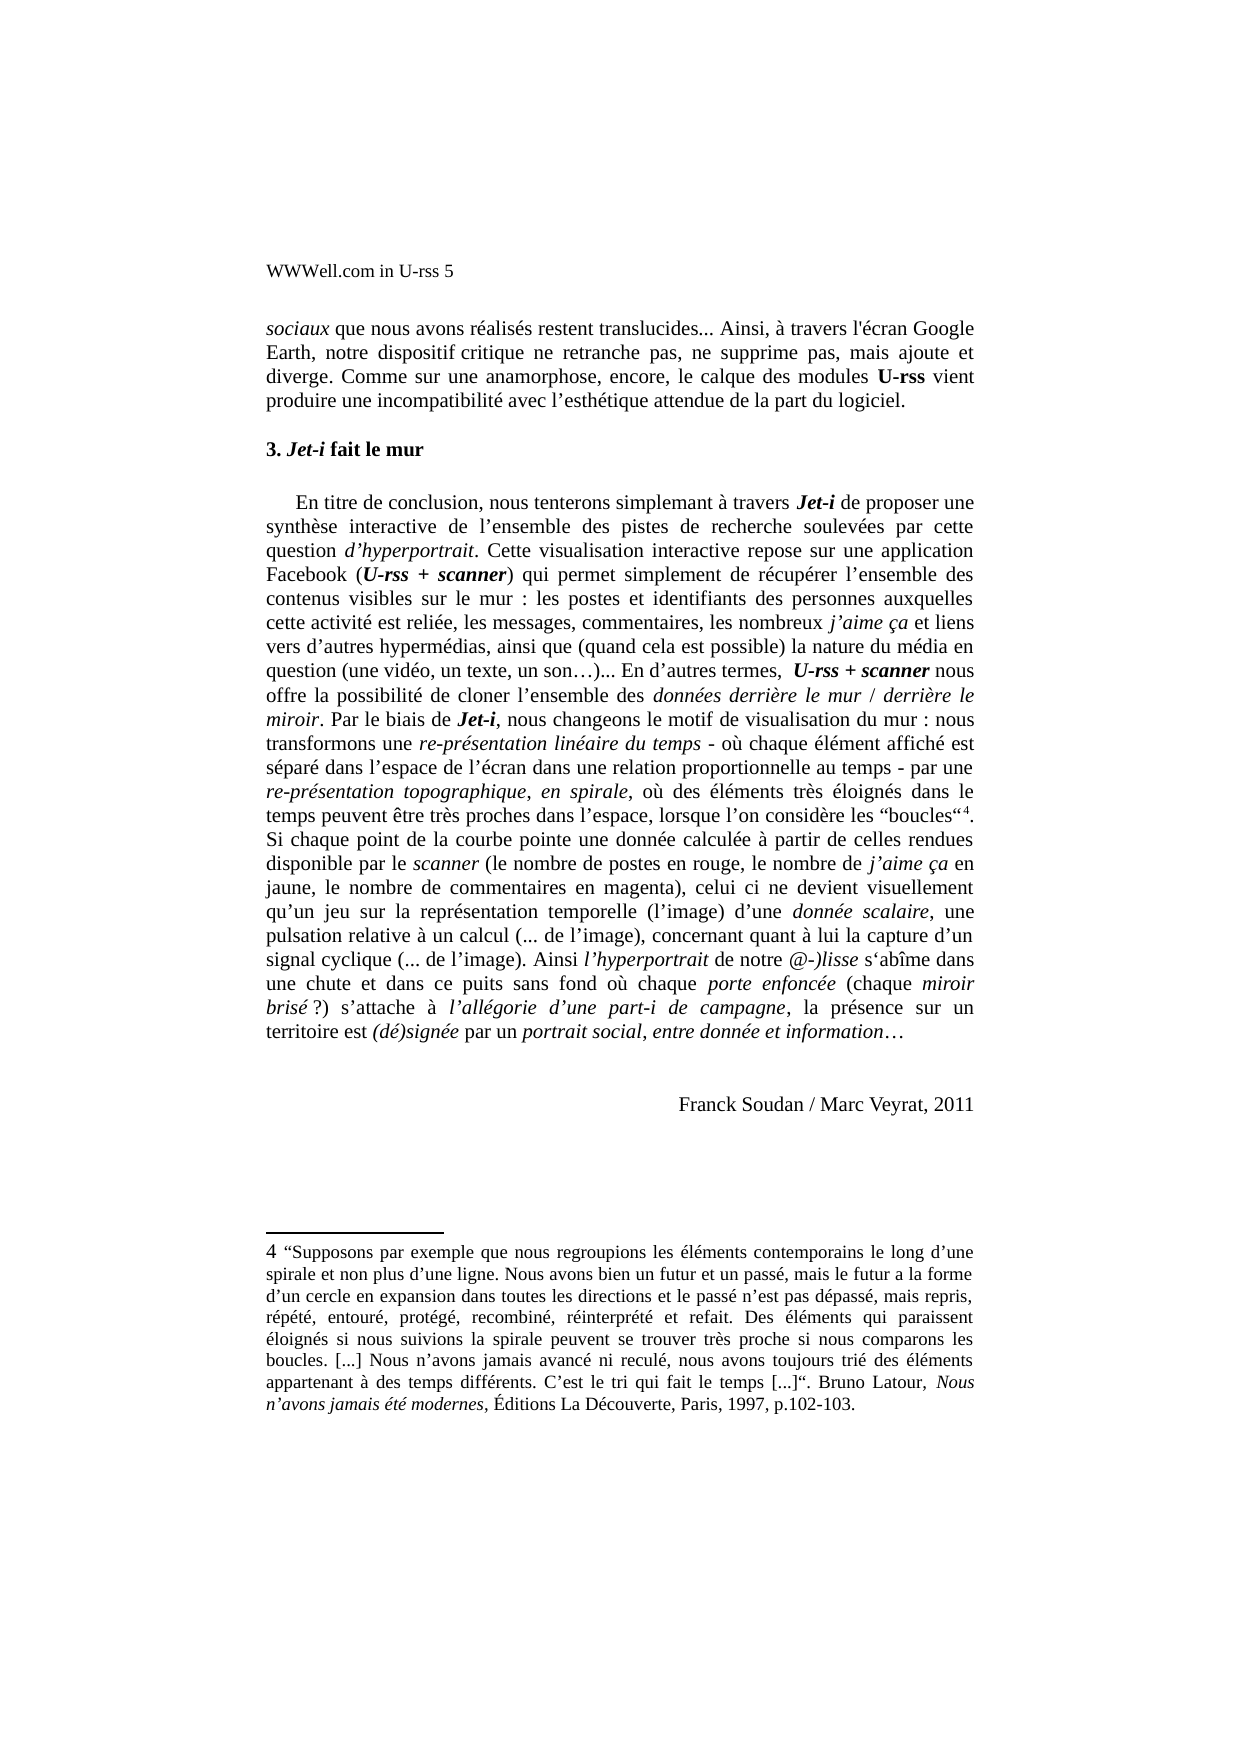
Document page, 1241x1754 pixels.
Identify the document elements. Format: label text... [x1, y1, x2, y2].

text 3. Jet-i fait le mur [266, 437, 974, 461]
text Franck Soudan / Marc Veyrat, 2011 [266, 1092, 974, 1116]
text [266, 316, 974, 412]
text En titre de conclusion, nous tenterons simplemant à travers Jet-i de proposer une synthèse interactive de l’ensemble des pistes de recherche soulevées par cette question d’hyperportrait. Cette visualisation interactive repose sur une application Facebook (U-rss + scanner) qui permet simplement de récupérer l’ensemble des contenus visibles sur le mur : les postes et identifiants des personnes auxquelles cette activité est reliée, les messages, commentaires, les nombreux j’aime ça et liens vers d’autres hypermédias, ainsi que (quand cela est possible) la nature du média en question (une vidéo, un texte, un son…)... En d’autres termes, U-rss + scanner nous offre la possibilité de cloner l’ensemble des données derrière le mur / derrière le miroir. Par le biais de Jet-i, nous changeons le motif de visualisation du mur : nous transformons une re-présentation linéaire du temps - où chaque élément affiché est séparé dans l’espace de l’écran dans une relation proportionnelle au temps - par une re-présentation topographique, en spirale, où des éléments très éloignés dans le temps peuvent être très proches dans l’espace, lorsque l’on considère les “boucles“. Si chaque point de la courbe pointe une donnée calculée à partir de celles rendues disponible par le scanner (le nombre de postes en rouge, le nombre de j’aime ça en jaune, le nombre de commentaires en magenta), celui ci ne devient visuellement qu’un jeu sur la représentation temporelle (l’image) d’une donnée scalaire, une pulsation relative à un calcul (... de l’image), concernant quant à lui la capture d’un signal cyclique (... de l’image). Ainsi l’hyperportrait de notre @-)lisse s‘abîme dans une chute et dans ce puits sans fond où chaque porte enfoncée (chaque miroir brisé ?) s’attache à l’allégorie d’une part-i de campagne, la présence sur un territoire est (dé)signée par un portrait social, entre donnée et information… [266, 490, 974, 1043]
